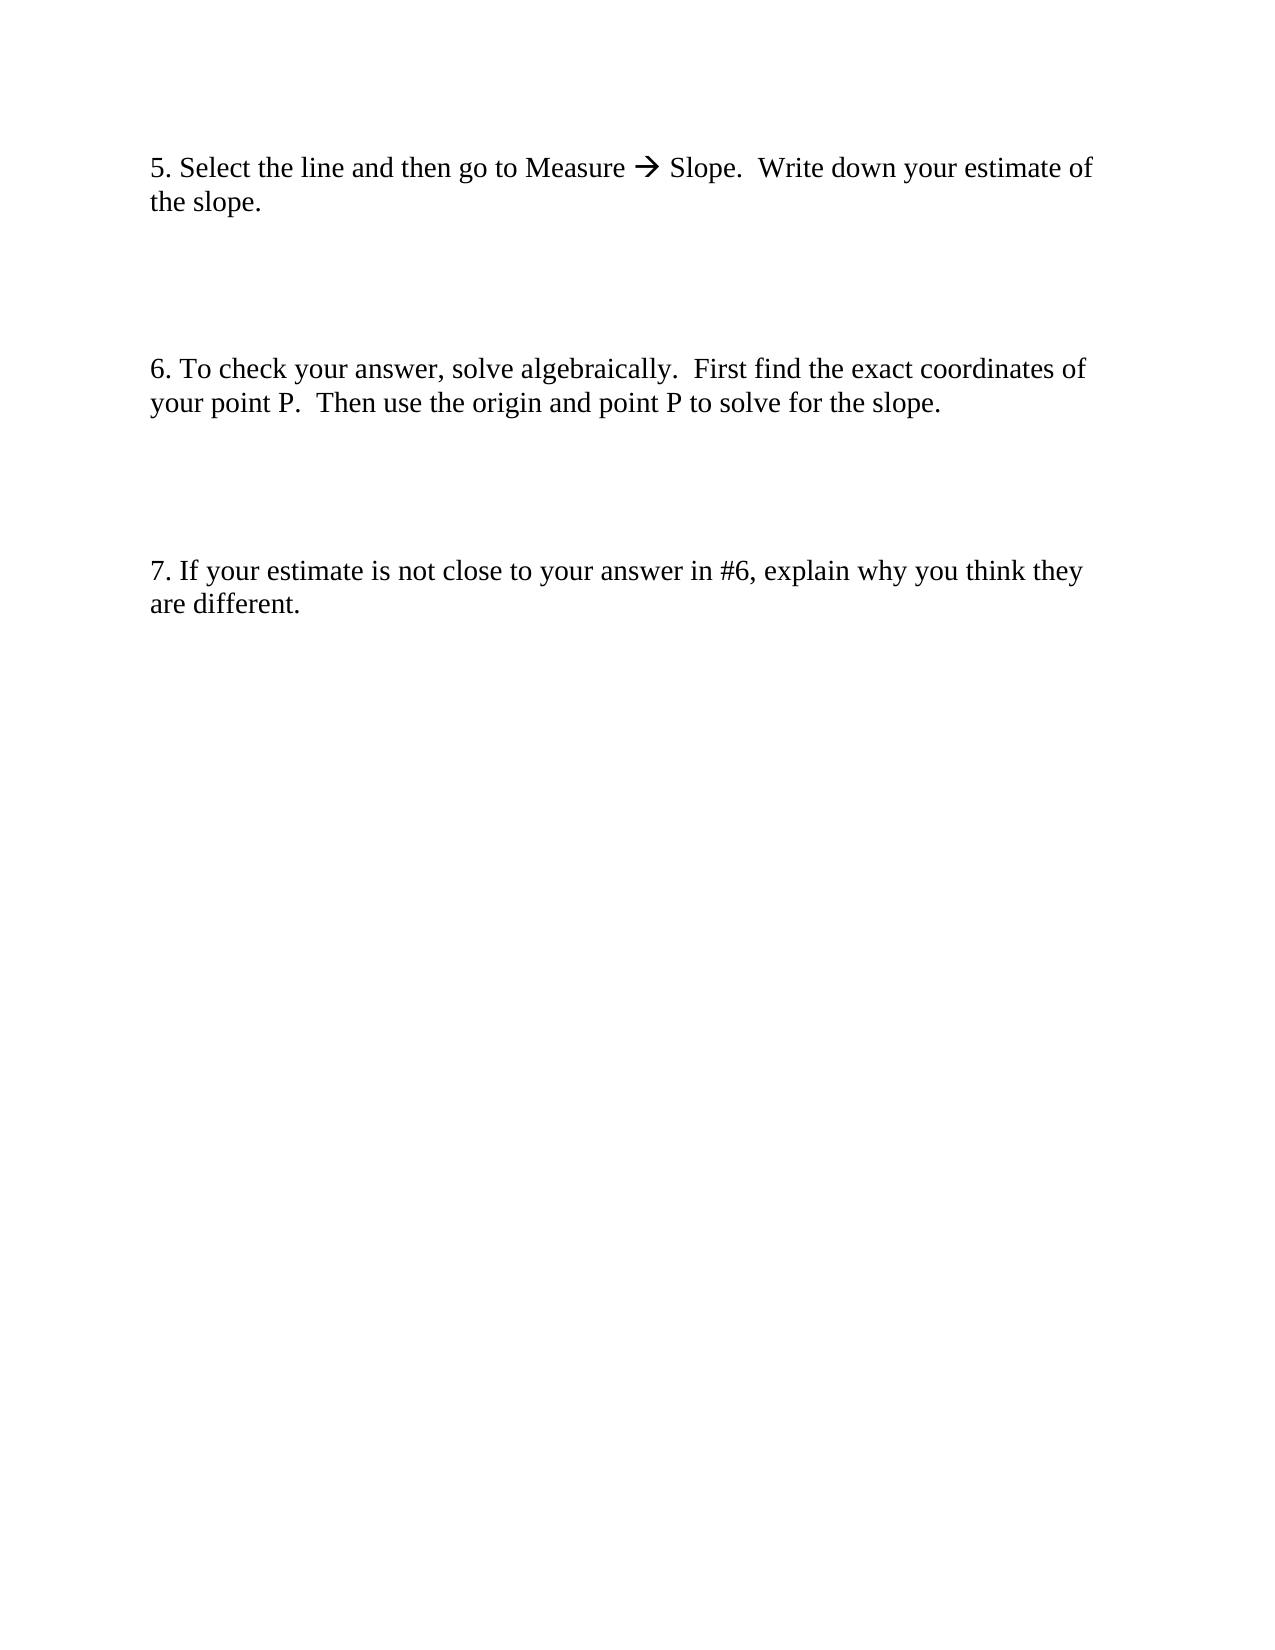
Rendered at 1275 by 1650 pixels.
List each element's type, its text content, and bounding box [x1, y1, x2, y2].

text 6. To check your answer, solve algebraically. First find the exact coordinates of your point P. Then use the origin and point P to solve for the slope. [150, 351, 1125, 418]
text 5. Select the line and then go to Measure Slope. Write down your estimate of the slope. [150, 150, 1125, 217]
text 7. If your estimate is not close to your answer in #6, explain why you think they are different. [150, 553, 1125, 620]
